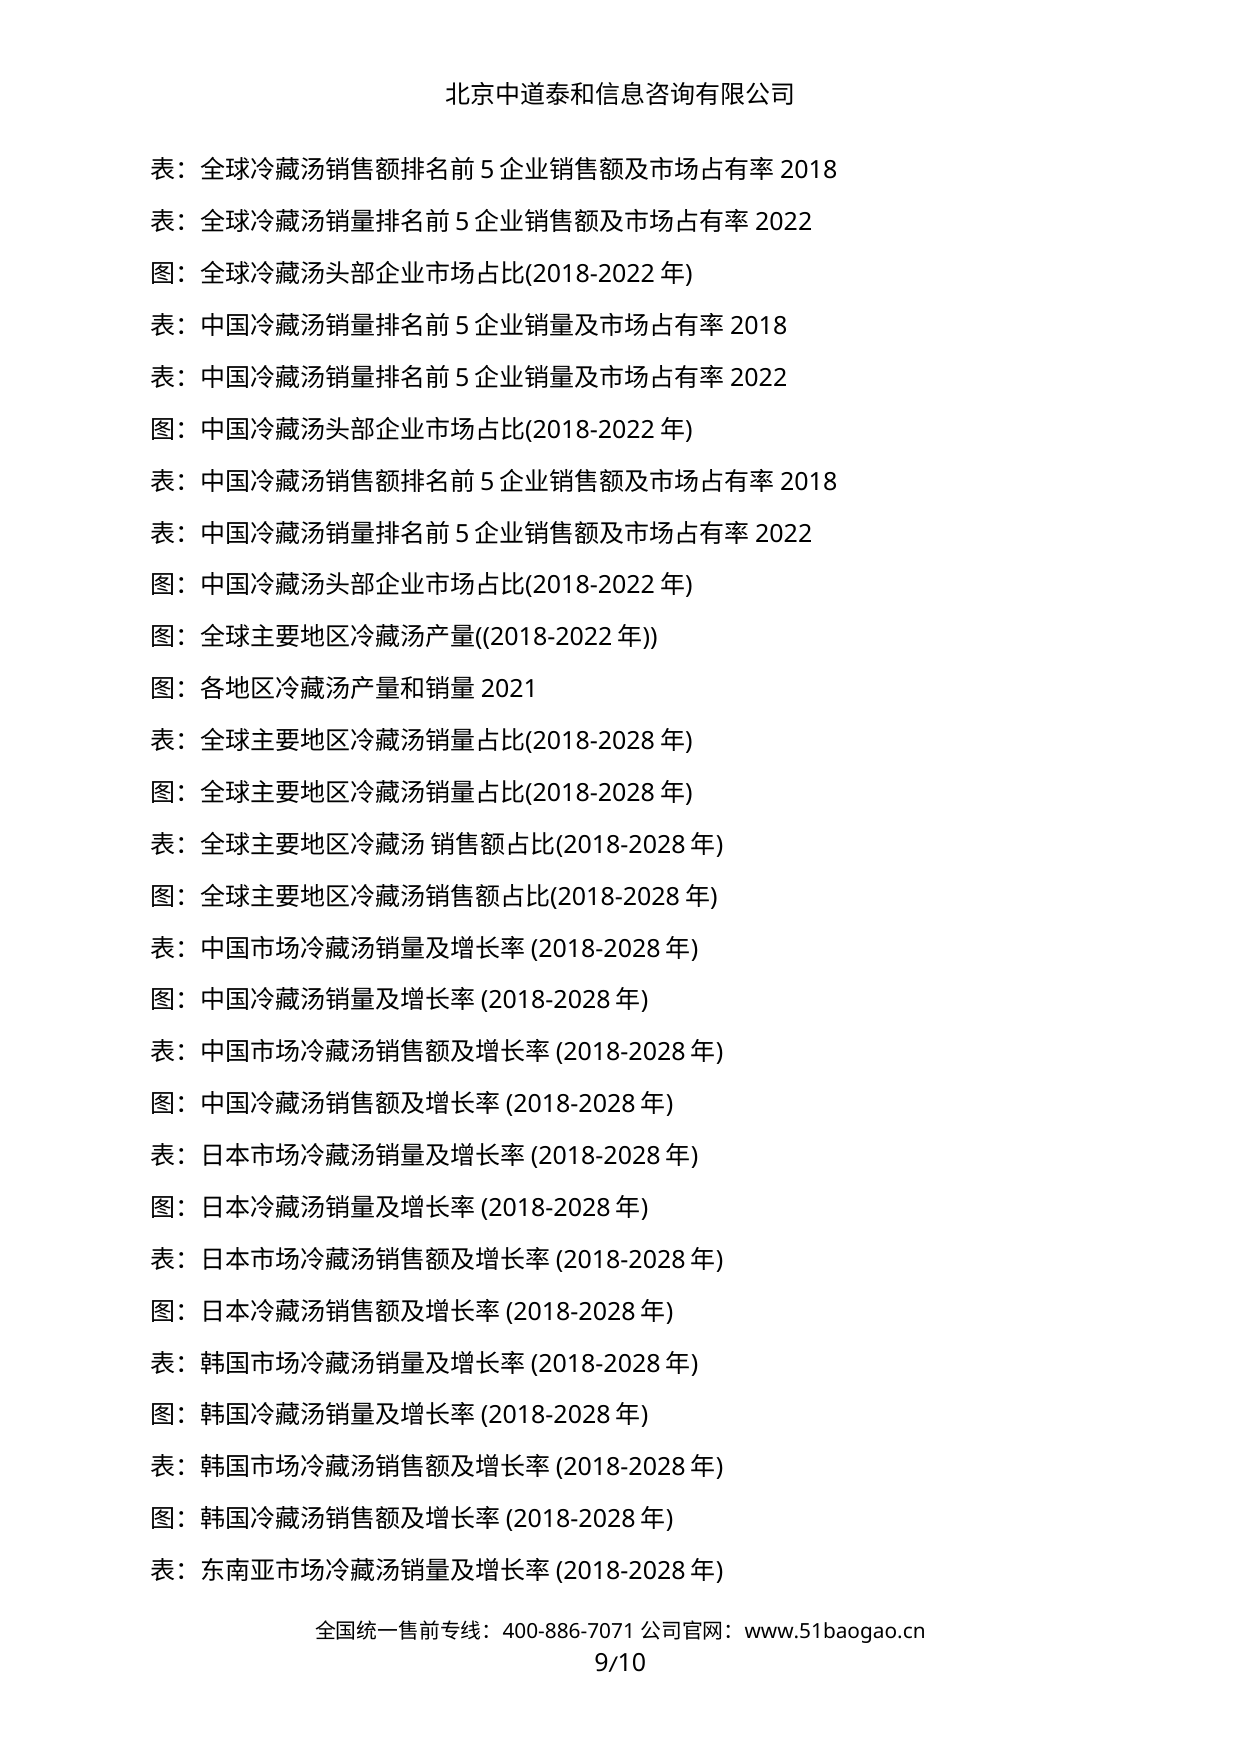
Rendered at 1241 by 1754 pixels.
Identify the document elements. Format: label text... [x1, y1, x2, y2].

text 图：中国冷藏汤头部企业市场占比(2018-2022年) [150, 565, 1090, 601]
text 图：全球冷藏汤头部企业市场占比(2018-2022年) [150, 254, 1090, 290]
text 表：中国冷藏汤销量排名前5企业销量及市场占有率 2018 [150, 306, 1090, 342]
text 表：韩国市场冷藏汤销量及增长率 (2018-2028年) [150, 1343, 1090, 1379]
text 图：中国冷藏汤销售额及增长率 (2018-2028年) [150, 1084, 1090, 1120]
text 表：东南亚市场冷藏汤销量及增长率 (2018-2028年) [150, 1551, 1090, 1587]
text 表：中国冷藏汤销量排名前5企业销量及市场占有率 2022 [150, 357, 1090, 394]
text 表：日本市场冷藏汤销售额及增长率 (2018-2028年) [150, 1239, 1090, 1276]
text 图：日本冷藏汤销售额及增长率 (2018-2028年) [150, 1291, 1090, 1327]
text 表：中国市场冷藏汤销售额及增长率 (2018-2028年) [150, 1032, 1090, 1068]
text 图：中国冷藏汤头部企业市场占比(2018-2022年) [150, 409, 1090, 446]
text 表：日本市场冷藏汤销量及增长率 (2018-2028年) [150, 1136, 1090, 1172]
text 图：全球主要地区冷藏汤产量((2018-2022年)) [150, 617, 1090, 653]
text 图：全球主要地区冷藏汤销售额占比(2018-2028年) [150, 876, 1090, 912]
text 表：中国市场冷藏汤销量及增长率 (2018-2028年) [150, 928, 1090, 964]
text 图：各地区冷藏汤产量和销量 2021 [150, 669, 1090, 705]
text 图：韩国冷藏汤销量及增长率 (2018-2028年) [150, 1395, 1090, 1431]
text 表：全球主要地区冷藏汤销量占比(2018-2028年) [150, 721, 1090, 757]
text 表：中国冷藏汤销量排名前5企业销售额及市场占有率 2022 [150, 513, 1090, 549]
text 表：中国冷藏汤销售额排名前5企业销售额及市场占有率 2018 [150, 461, 1090, 497]
text 图：日本冷藏汤销量及增长率 (2018-2028年) [150, 1187, 1090, 1224]
text 表：全球冷藏汤销量排名前5企业销售额及市场占有率 2022 [150, 202, 1090, 238]
text 表：全球冷藏汤销售额排名前5企业销售额及市场占有率 2018 [150, 150, 1090, 186]
text 表：韩国市场冷藏汤销售额及增长率 (2018-2028年) [150, 1447, 1090, 1483]
text 图：全球主要地区冷藏汤销量占比(2018-2028年) [150, 772, 1090, 809]
text 图：韩国冷藏汤销售额及增长率 (2018-2028年) [150, 1499, 1090, 1535]
text 图：中国冷藏汤销量及增长率 (2018-2028年) [150, 980, 1090, 1016]
text 表：全球主要地区冷藏汤 销售额占比(2018-2028年) [150, 824, 1090, 861]
